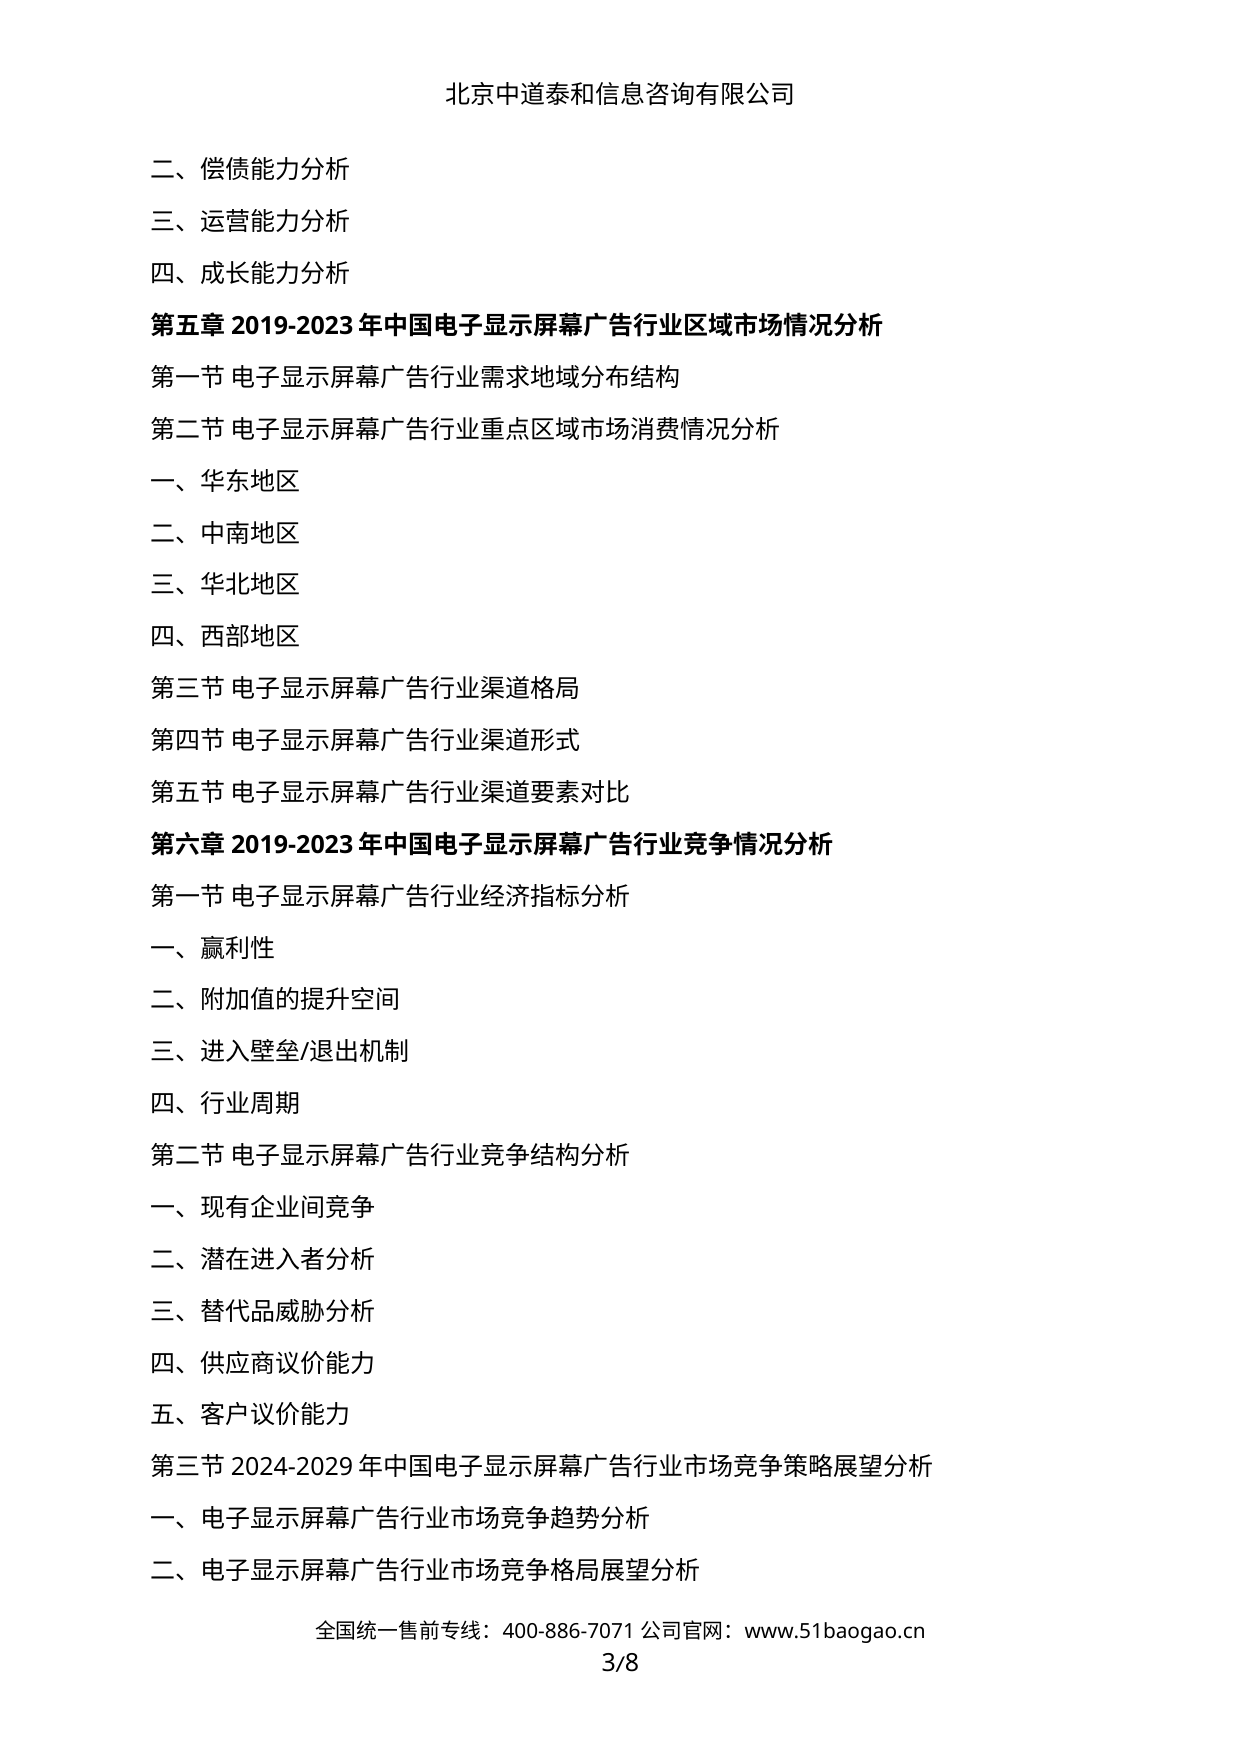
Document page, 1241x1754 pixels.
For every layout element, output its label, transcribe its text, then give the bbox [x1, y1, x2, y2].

text 第二节 电子显示屏幕广告行业竞争结构分析 [150, 1136, 1090, 1172]
text 三、华北地区 [150, 565, 1090, 601]
text 第三节 2024-2029年中国电子显示屏幕广告行业市场竞争策略展望分析 [150, 1447, 1090, 1483]
text 一、华东地区 [150, 461, 1090, 497]
text 第二节 电子显示屏幕广告行业重点区域市场消费情况分析 [150, 409, 1090, 446]
text 一、电子显示屏幕广告行业市场竞争趋势分析 [150, 1499, 1090, 1535]
text 四、行业周期 [150, 1084, 1090, 1120]
text 第一节 电子显示屏幕广告行业需求地域分布结构 [150, 357, 1090, 394]
text 四、成长能力分析 [150, 254, 1090, 290]
text 第一节 电子显示屏幕广告行业经济指标分析 [150, 876, 1090, 912]
text 四、供应商议价能力 [150, 1343, 1090, 1379]
text 二、中南地区 [150, 513, 1090, 549]
text 第四节 电子显示屏幕广告行业渠道形式 [150, 721, 1090, 757]
text 一、赢利性 [150, 928, 1090, 964]
text 四、西部地区 [150, 617, 1090, 653]
text 第五节 电子显示屏幕广告行业渠道要素对比 [150, 772, 1090, 809]
text 第三节 电子显示屏幕广告行业渠道格局 [150, 669, 1090, 705]
text 三、替代品威胁分析 [150, 1291, 1090, 1327]
text 二、附加值的提升空间 [150, 980, 1090, 1016]
text 二、偿债能力分析 [150, 150, 1090, 186]
text 二、电子显示屏幕广告行业市场竞争格局展望分析 [150, 1551, 1090, 1587]
text 第五章 2019-2023年中国电子显示屏幕广告行业区域市场情况分析 [150, 306, 1090, 342]
text 五、客户议价能力 [150, 1395, 1090, 1431]
text 一、现有企业间竞争 [150, 1187, 1090, 1224]
text 三、进入壁垒/退出机制 [150, 1032, 1090, 1068]
text 第六章 2019-2023年中国电子显示屏幕广告行业竞争情况分析 [150, 824, 1090, 861]
text 二、潜在进入者分析 [150, 1239, 1090, 1276]
text 三、运营能力分析 [150, 202, 1090, 238]
